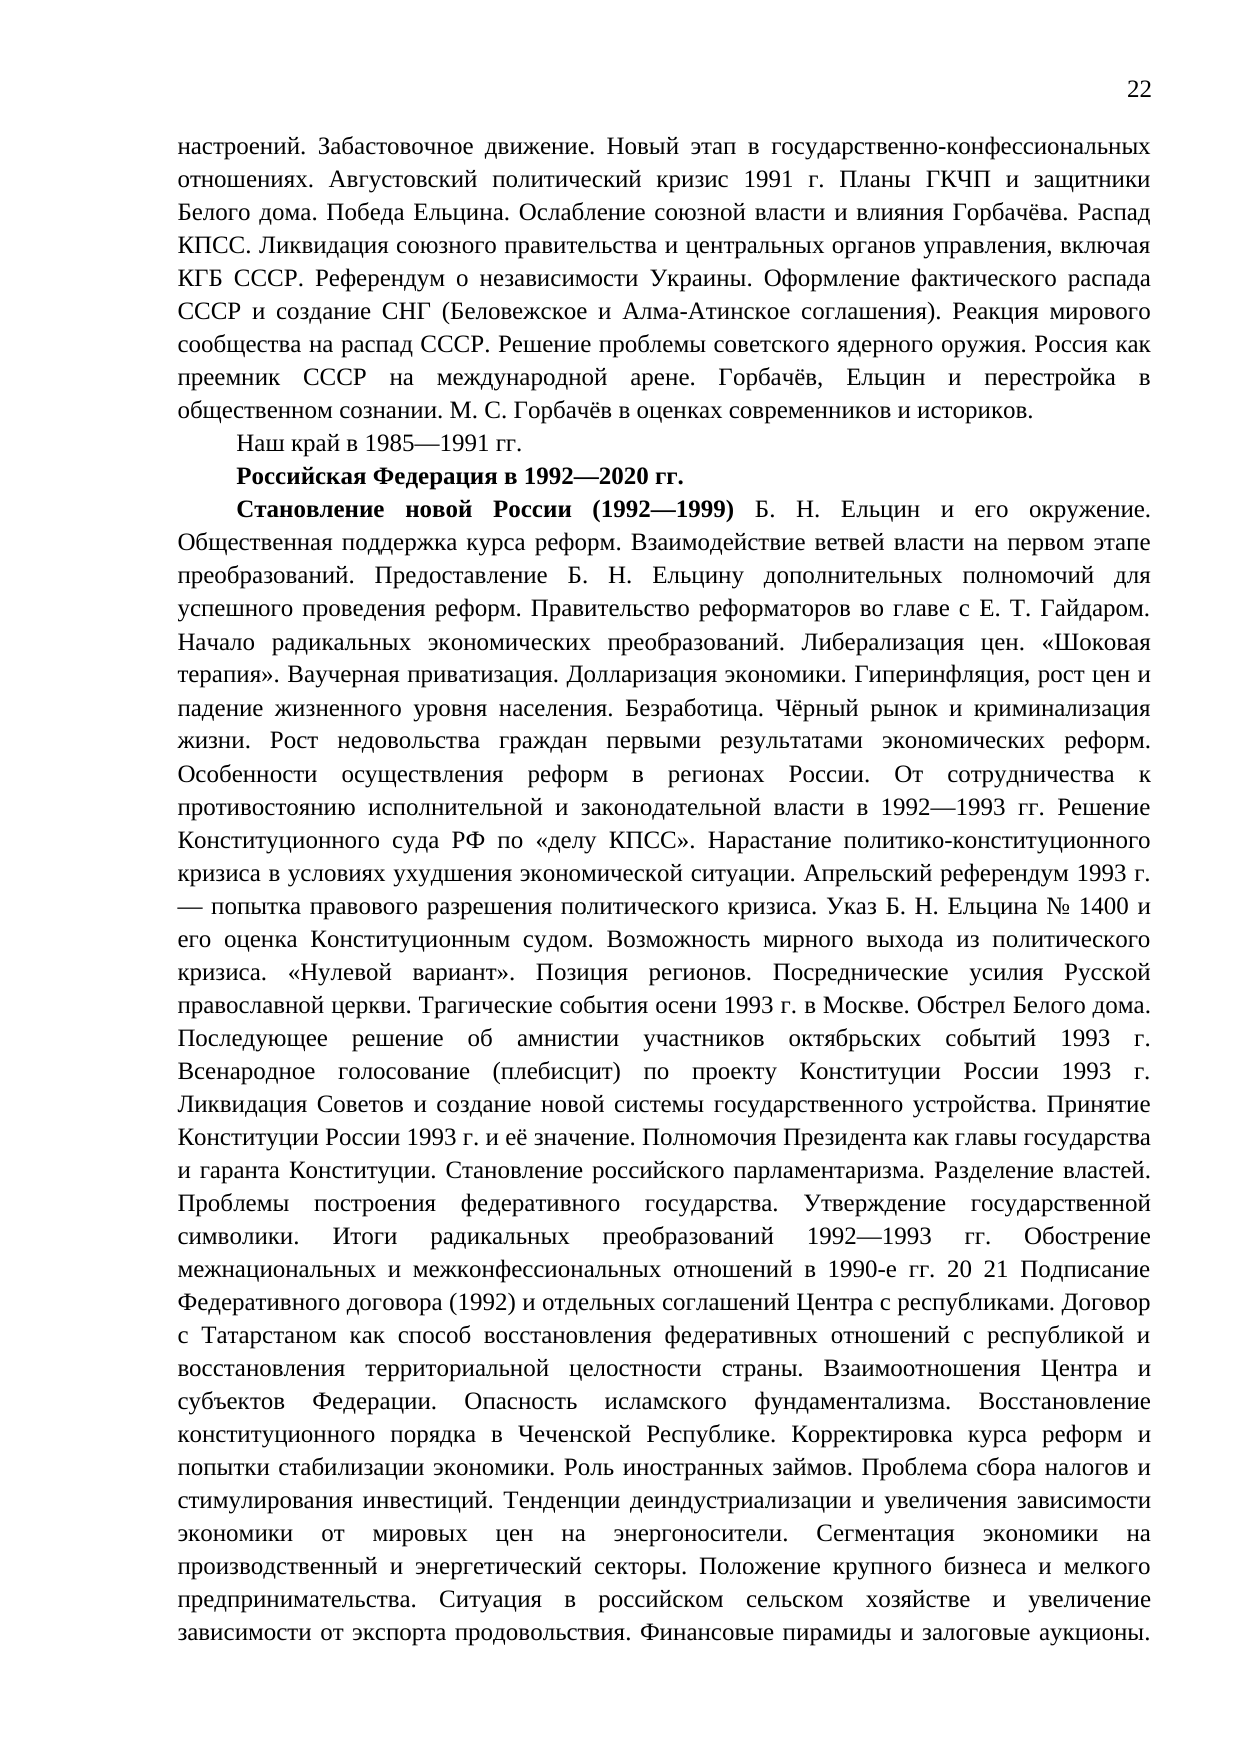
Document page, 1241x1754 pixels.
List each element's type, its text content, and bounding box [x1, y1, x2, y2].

text Наш край в 1985—1991 гг. [177, 428, 1152, 457]
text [177, 131, 1152, 424]
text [177, 494, 1152, 1646]
text Российская Федерация в 1992—2020 гг. [177, 461, 1152, 490]
